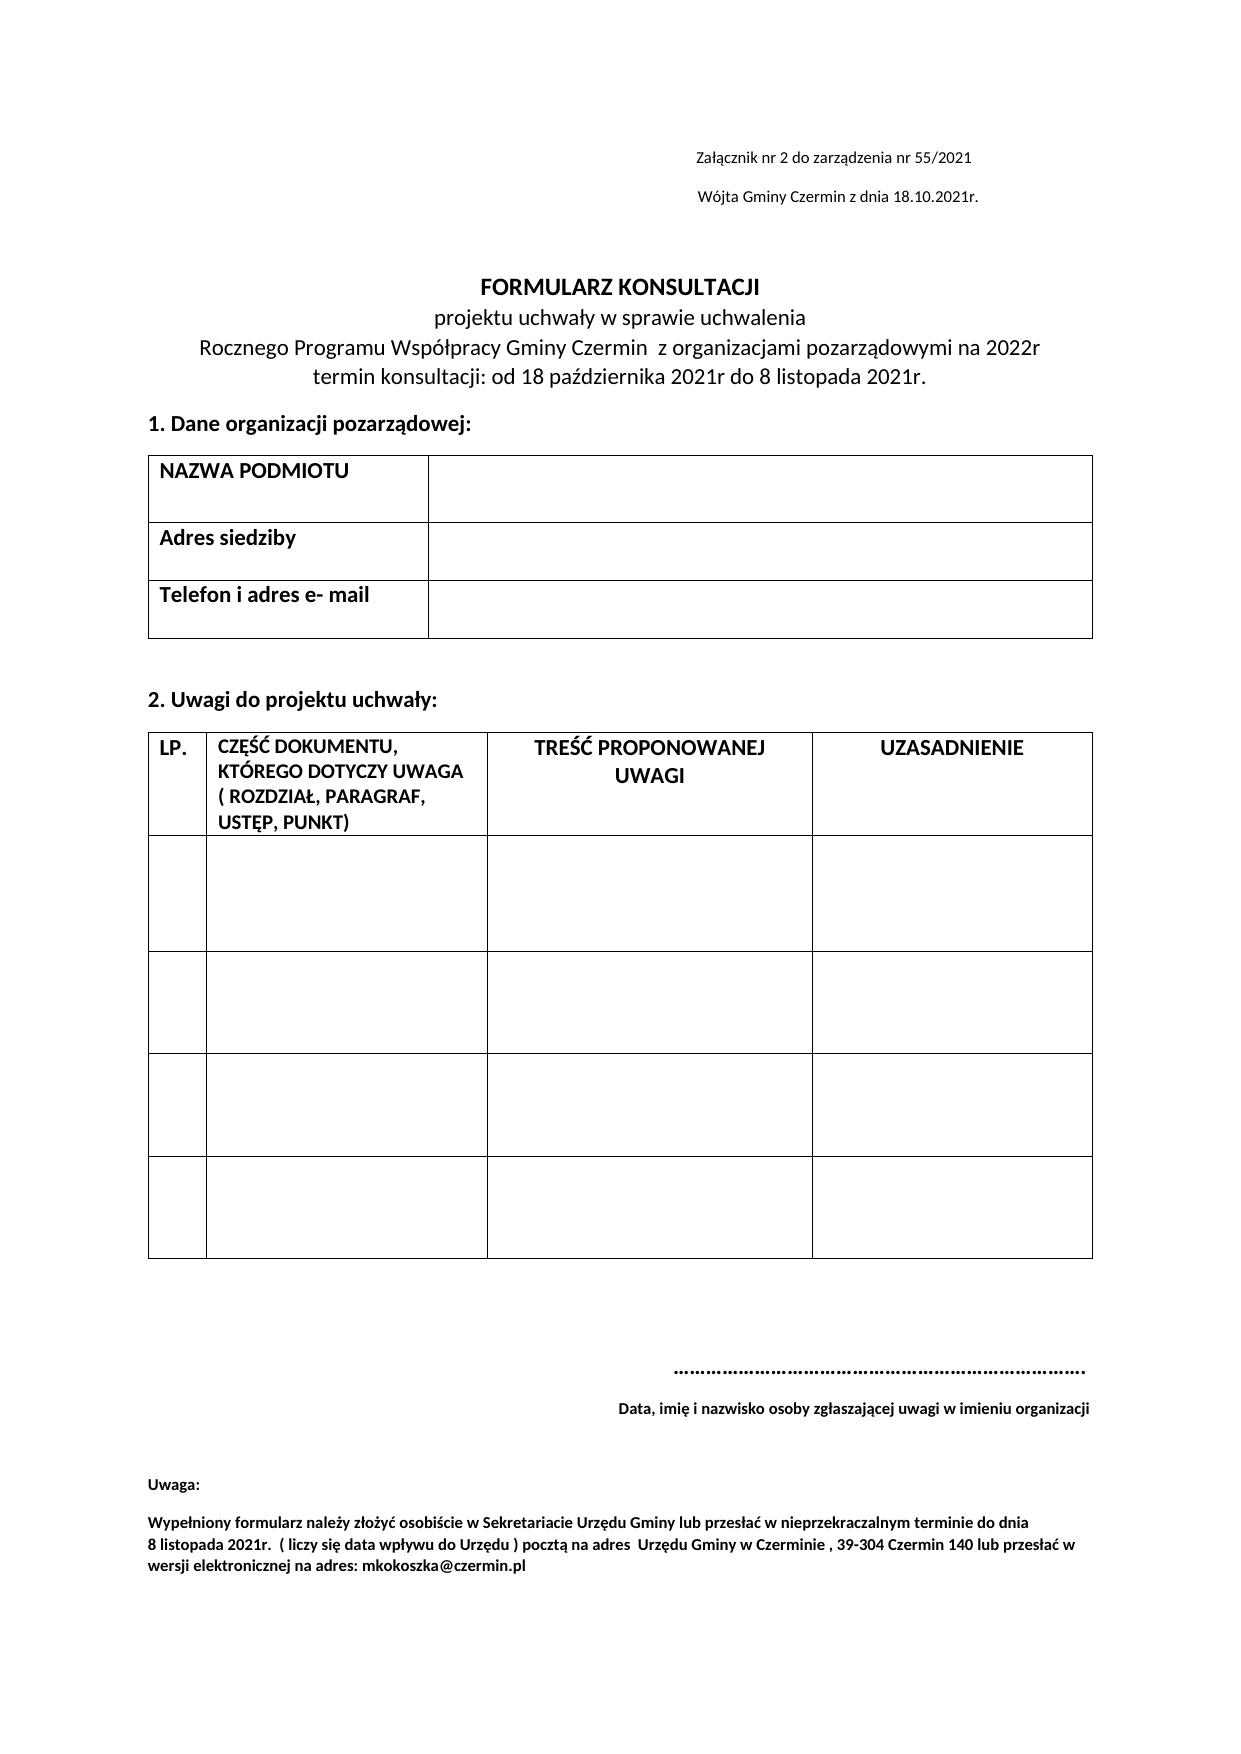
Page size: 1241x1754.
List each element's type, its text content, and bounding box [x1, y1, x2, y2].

table_cell [149, 836, 206, 951]
table_cell [813, 1054, 1092, 1156]
table_header CZĘŚĆ DOKUMENTU, KTÓREGO DOTYCZY UWAGA ( ROZDZIAŁ, PARAGRAF, USTĘP, PUNKT) [207, 733, 487, 834]
table_cell [207, 952, 487, 1053]
table_header UZASADNIENIE [813, 733, 1092, 834]
table_cell [488, 952, 812, 1053]
table_cell [813, 952, 1092, 1053]
table_cell [813, 836, 1092, 951]
table_cell Adres siedziby [149, 523, 428, 579]
text Wypełniony formularz należy złożyć osobiście w Sekretariacie Urzędu Gminy lub przesłać w nieprzekraczalnym terminie do dnia 8 listopada 2021r. ( liczy się data wpływu do Urzędu ) pocztą na adres Urzędu Gminy w Czerminie , 39-304 Czermin 140 lub przesłać w wersji elektronicznej na adres: mkokoszka@czermin.pl [148, 1513, 1093, 1576]
table_cell Telefon i adres e- mail [149, 581, 428, 638]
table_cell [488, 836, 812, 951]
table_cell [488, 1157, 812, 1258]
table_header [429, 456, 1092, 522]
text …………………………………………………………………. [148, 1352, 1093, 1380]
text Wójta Gminy Czermin z dnia 18.10.2021r. [148, 186, 1093, 207]
table_header LP. [149, 733, 206, 834]
text Załącznik nr 2 do zarządzenia nr 55/2021 [148, 148, 1093, 168]
table_header TREŚĆ PROPONOWANEJ UWAGI [488, 733, 812, 834]
text FORMULARZ KONSULTACJI projektu uchwały w sprawie uchwalenia Rocznego Programu Współpracy Gminy Czermin z organizacjami pozarządowymi na 2022r termin konsultacji: od 18 października 2021r do 8 listopada 2021r. [148, 271, 1093, 390]
table_cell [813, 1157, 1092, 1258]
table_cell [429, 523, 1092, 579]
table_cell [149, 1054, 206, 1156]
text Uwaga: [148, 1474, 1093, 1495]
table_cell [207, 1157, 487, 1258]
table_cell [149, 952, 206, 1053]
text 1. Dane organizacji pozarządowej: [148, 409, 1093, 437]
text 2. Uwagi do projektu uchwały: [148, 685, 1093, 713]
table_cell [207, 1054, 487, 1156]
text Data, imię i nazwisko osoby zgłaszającej uwagi w imieniu organizacji [148, 1398, 1093, 1419]
table_cell [488, 1054, 812, 1156]
table_cell [207, 836, 487, 951]
table_cell [149, 1157, 206, 1258]
table_cell [429, 581, 1092, 638]
table_header NAZWA PODMIOTU [149, 456, 428, 522]
